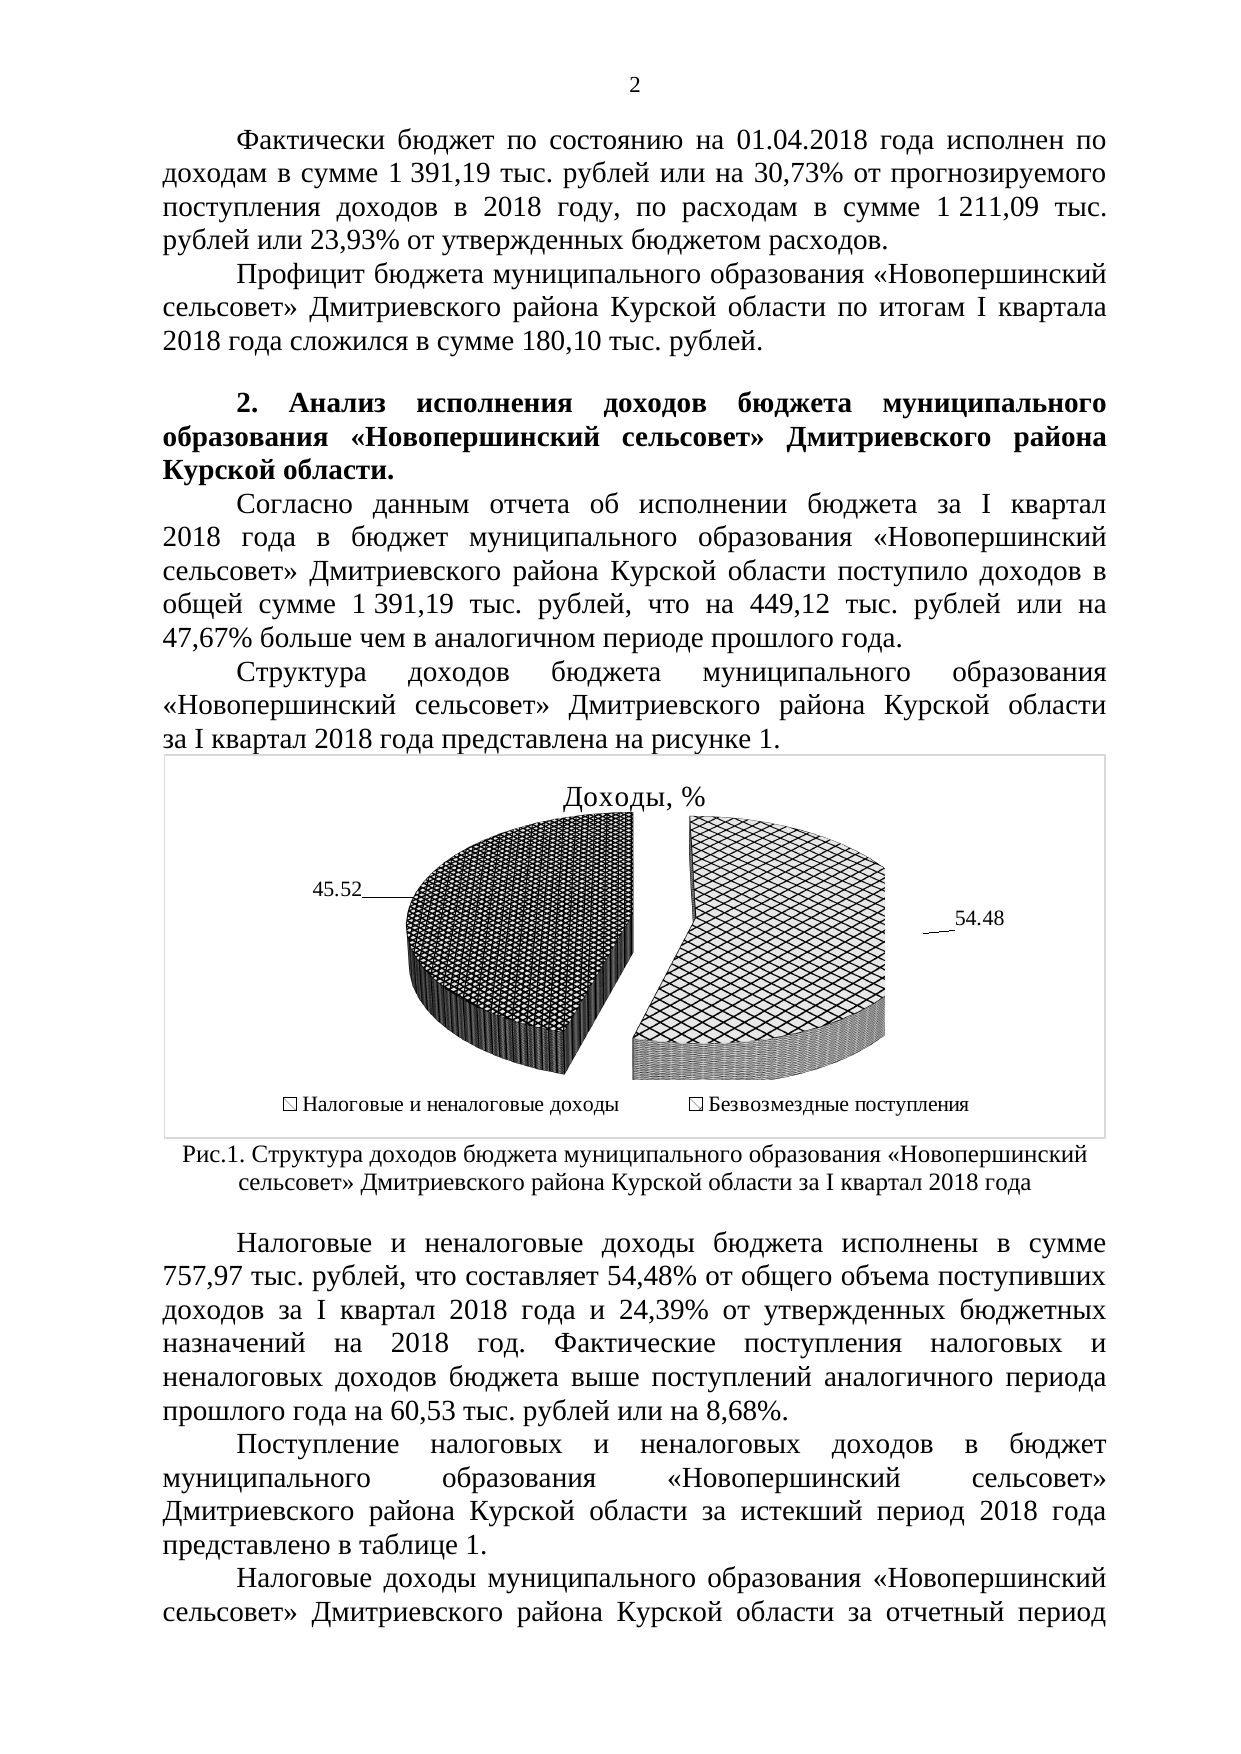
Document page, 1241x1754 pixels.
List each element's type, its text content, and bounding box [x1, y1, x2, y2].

text 2. Анализ исполнения доходов бюджета муниципального образования «Новопершинский сельсовет» Дмитриевского района Курской области. [162, 385, 1107, 486]
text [162, 1560, 1107, 1627]
text Структура доходов бюджета муниципального образования «Новопершинский сельсовет» Дмитриевского района Курской области за I квартал 2018 года представлена на рисунке 1. [162, 654, 1107, 754]
text Рис.1. Структура доходов бюджета муниципального образования «Новопершинский сельсовет» Дмитриевского района Курской области за I квартал 2018 года [162, 1139, 1107, 1196]
text Налоговые и неналоговые доходы бюджета исполнены в сумме 757,97 тыс. рублей, что составляет 54,48% от общего объема поступивших доходов за I квартал 2018 года и 24,39% от утвержденных бюджетных назначений на 2018 год. Фактические поступления налоговых и неналоговых доходов бюджета выше поступлений аналогичного периода прошлого года на 60,53 тыс. рублей или на 8,68%. [162, 1225, 1107, 1426]
text Фактически бюджет по состоянию на 01.04.2018 года исполнен по доходам в сумме 1 391,19 тыс. рублей или на 30,73% от прогнозируемого поступления доходов в 2018 году, по расходам в сумме 1 211,09 тыс. рублей или 23,93% от утвержденных бюджетом расходов. [162, 122, 1107, 256]
text Профицит бюджета муниципального образования «Новопершинский сельсовет» Дмитриевского района Курской области по итогам I квартала 2018 года сложился в сумме 180,10 тыс. рублей. [162, 256, 1107, 357]
text Согласно данным отчета об исполнении бюджета за I квартал 2018 года в бюджет муниципального образования «Новопершинский сельсовет» Дмитриевского района Курской области поступило доходов в общей сумме 1 391,19 тыс. рублей, что на 449,12 тыс. рублей или на 47,67% больше чем в аналогичном периоде прошлого года. [162, 486, 1107, 654]
text Поступление налоговых и неналоговых доходов в бюджет муниципального образования «Новопершинский сельсовет» Дмитриевского района Курской области за истекший период 2018 года представлено в таблице 1. [162, 1426, 1107, 1560]
